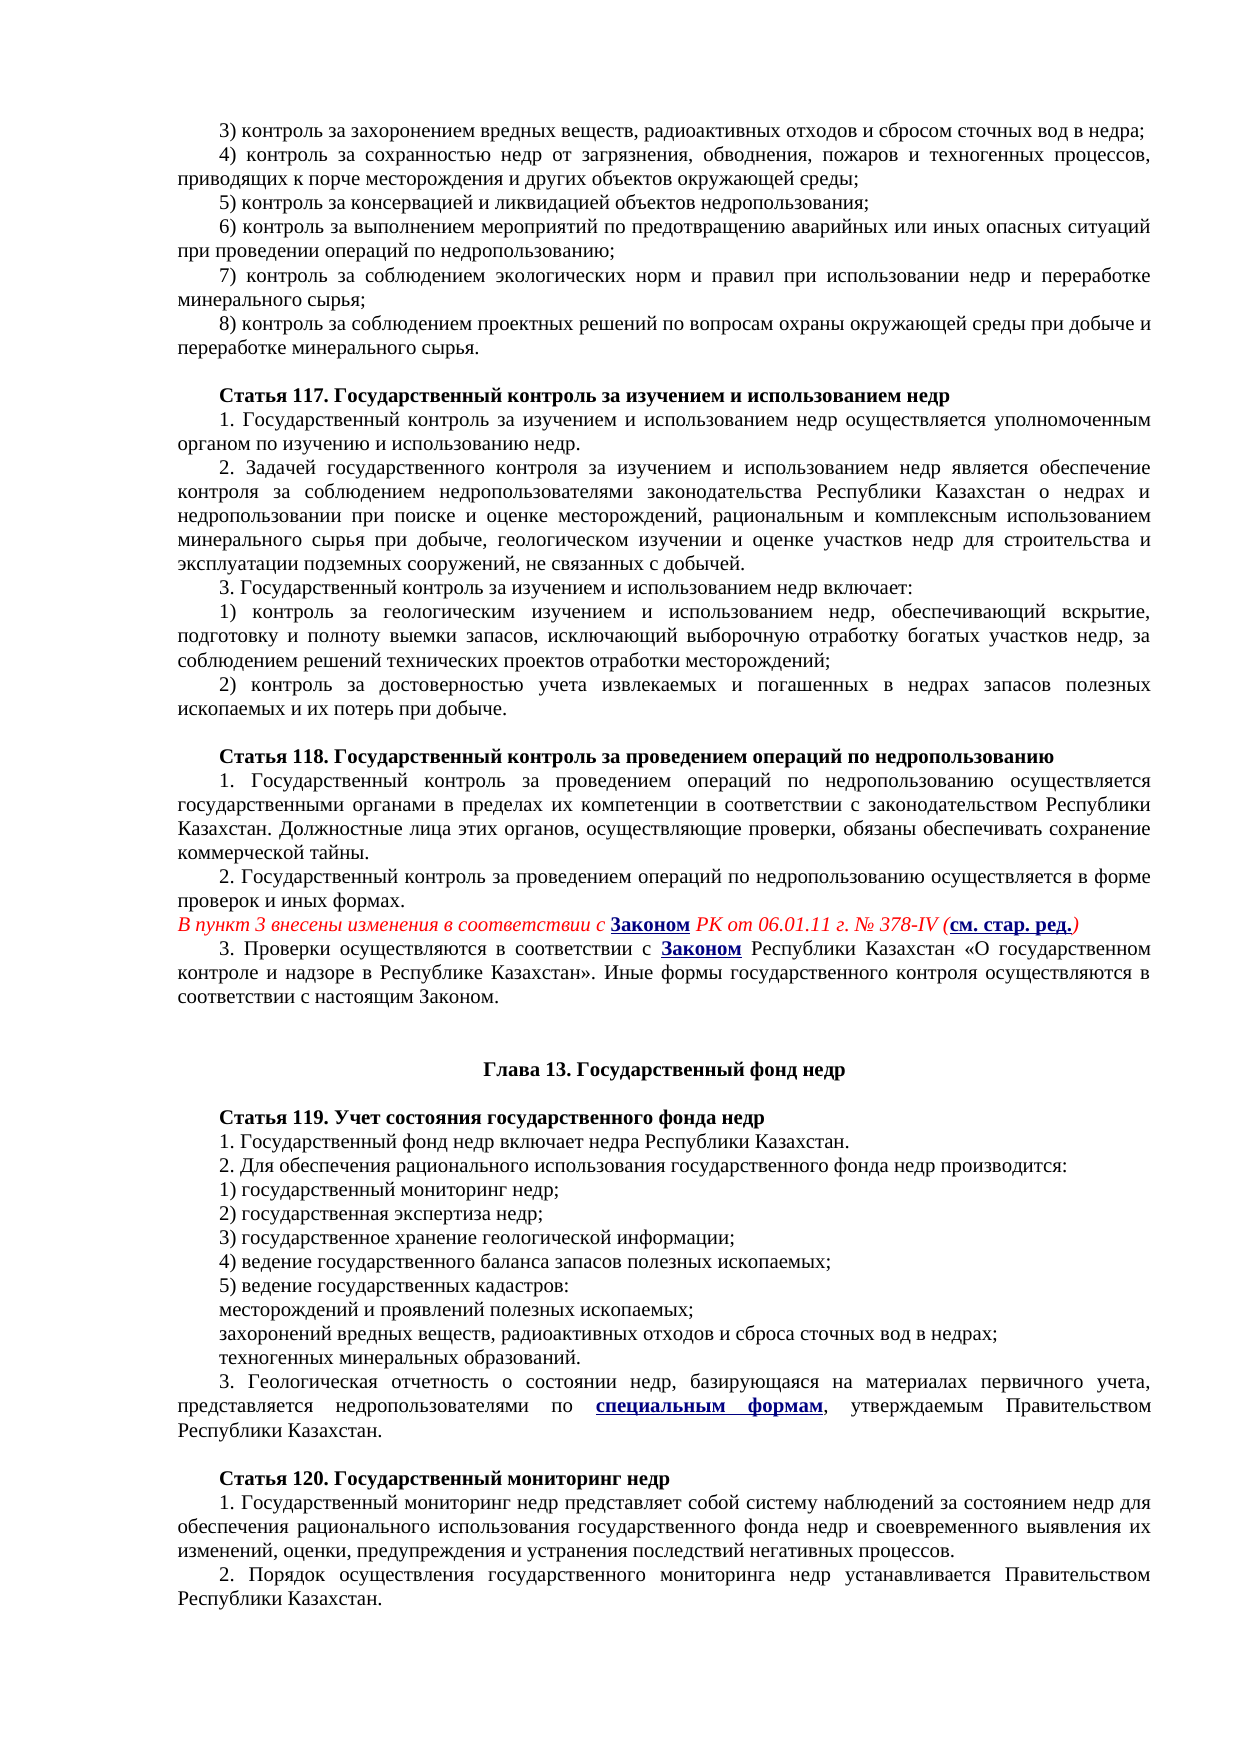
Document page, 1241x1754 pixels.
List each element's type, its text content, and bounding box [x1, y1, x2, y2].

text 5) ведение государственных кадастров: [177, 1273, 1152, 1297]
text захоронений вредных веществ, радиоактивных отходов и сброса сточных вод в недрах; [177, 1321, 1152, 1345]
text 3. Государственный контроль за изучением и использованием недр включает: [177, 575, 1152, 599]
text 6) контроль за выполнением мероприятий по предотвращению аварийных или иных опасных ситуаций при проведении операций по недропользованию; [177, 214, 1152, 262]
text 2. Порядок осуществления государственного мониторинга недр устанавливается Правительством Республики Казахстан. [177, 1562, 1152, 1610]
text Статья 119. Учет состояния государственного фонда недр [219, 1105, 1152, 1129]
text 4) контроль за сохранностью недр от загрязнения, обводнения, пожаров и техногенных процессов, приводящих к порче месторождения и других объектов окружающей среды; [177, 142, 1152, 190]
text техногенных минеральных образований. [177, 1345, 1152, 1369]
text Статья 117. Государственный контроль за изучением и использованием недр [219, 383, 1152, 407]
text Глава 13. Государственный фонд недр [177, 1057, 1152, 1081]
text 2. Для обеспечения рационального использования государственного фонда недр производится: [177, 1153, 1152, 1177]
text Статья 120. Государственный мониторинг недр [219, 1466, 1152, 1490]
text 3. Проверки осуществляются в соответствии с Законом Республики Казахстан «О государственном контроле и надзоре в Республике Казахстан». Иные формы государственного контроля осуществляются в соответствии с настоящим Законом. [177, 936, 1152, 1008]
text 1. Государственный контроль за проведением операций по недропользованию осуществляется государственными органами в пределах их компетенции в соответствии с законодательством Республики Казахстан. Должностные лица этих органов, осуществляющие проверки, обязаны обеспечивать сохранение коммерческой тайны. [177, 768, 1152, 864]
text В пункт 3 внесены изменения в соответствии с 3аконом РК от 06.01.11 г. № 378-IV (см. стар. ред.) [177, 912, 1152, 936]
text 1) контроль за геологическим изучением и использованием недр, обеспечивающий вскрытие, подготовку и полноту выемки запасов, исключающий выборочную отработку богатых участков недр, за соблюдением решений технических проектов отработки месторождений; [177, 599, 1152, 672]
text 2) контроль за достоверностью учета извлекаемых и погашенных в недрах запасов полезных ископаемых и их потерь при добыче. [177, 672, 1152, 720]
text 1) государственный мониторинг недр; [177, 1177, 1152, 1201]
text месторождений и проявлений полезных ископаемых; [177, 1297, 1152, 1321]
text 8) контроль за соблюдением проектных решений по вопросам охраны окружающей среды при добыче и переработке минерального сырья. [177, 311, 1152, 359]
text 3) государственное хранение геологической информации; [177, 1225, 1152, 1249]
text 3. Геологическая отчетность о состоянии недр, базирующаяся на материалах первичного учета, представляется недропользователями по специальным формам, утверждаемым Правительством Республики Казахстан. [177, 1369, 1152, 1442]
text 7) контроль за соблюдением экологических норм и правил при использовании недр и переработке минерального сырья; [177, 262, 1152, 311]
text 5) контроль за консервацией и ликвидацией объектов недропользования; [177, 190, 1152, 214]
text 2) государственная экспертиза недр; [177, 1201, 1152, 1225]
text 3) контроль за захоронением вредных веществ, радиоактивных отходов и сбросом сточных вод в недра; [177, 118, 1152, 142]
text 1. Государственный контроль за изучением и использованием недр осуществляется уполномоченным органом по изучению и использованию недр. [177, 407, 1152, 455]
text 2. Задачей государственного контроля за изучением и использованием недр является обеспечение контроля за соблюдением недропользователями законодательства Республики Казахстан о недрах и недропользовании при поиске и оценке месторождений, рациональным и комплексным использованием минерального сырья при добыче, геологическом изучении и оценке участков недр для строительства и эксплуатации подземных сооружений, не связанных с добычей. [177, 455, 1152, 575]
text Статья 118. Государственный контроль за проведением операций по недропользованию [219, 744, 1152, 768]
text 4) ведение государственного баланса запасов полезных ископаемых; [177, 1249, 1152, 1273]
text 1. Государственный фонд недр включает недра Республики Казахстан. [177, 1129, 1152, 1153]
text 1. Государственный мониторинг недр представляет собой систему наблюдений за состоянием недр для обеспечения рационального использования государственного фонда недр и своевременного выявления их изменений, оценки, предупреждения и устранения последствий негативных процессов. [177, 1490, 1152, 1562]
text 2. Государственный контроль за проведением операций по недропользованию осуществляется в форме проверок и иных формах. [177, 864, 1152, 912]
